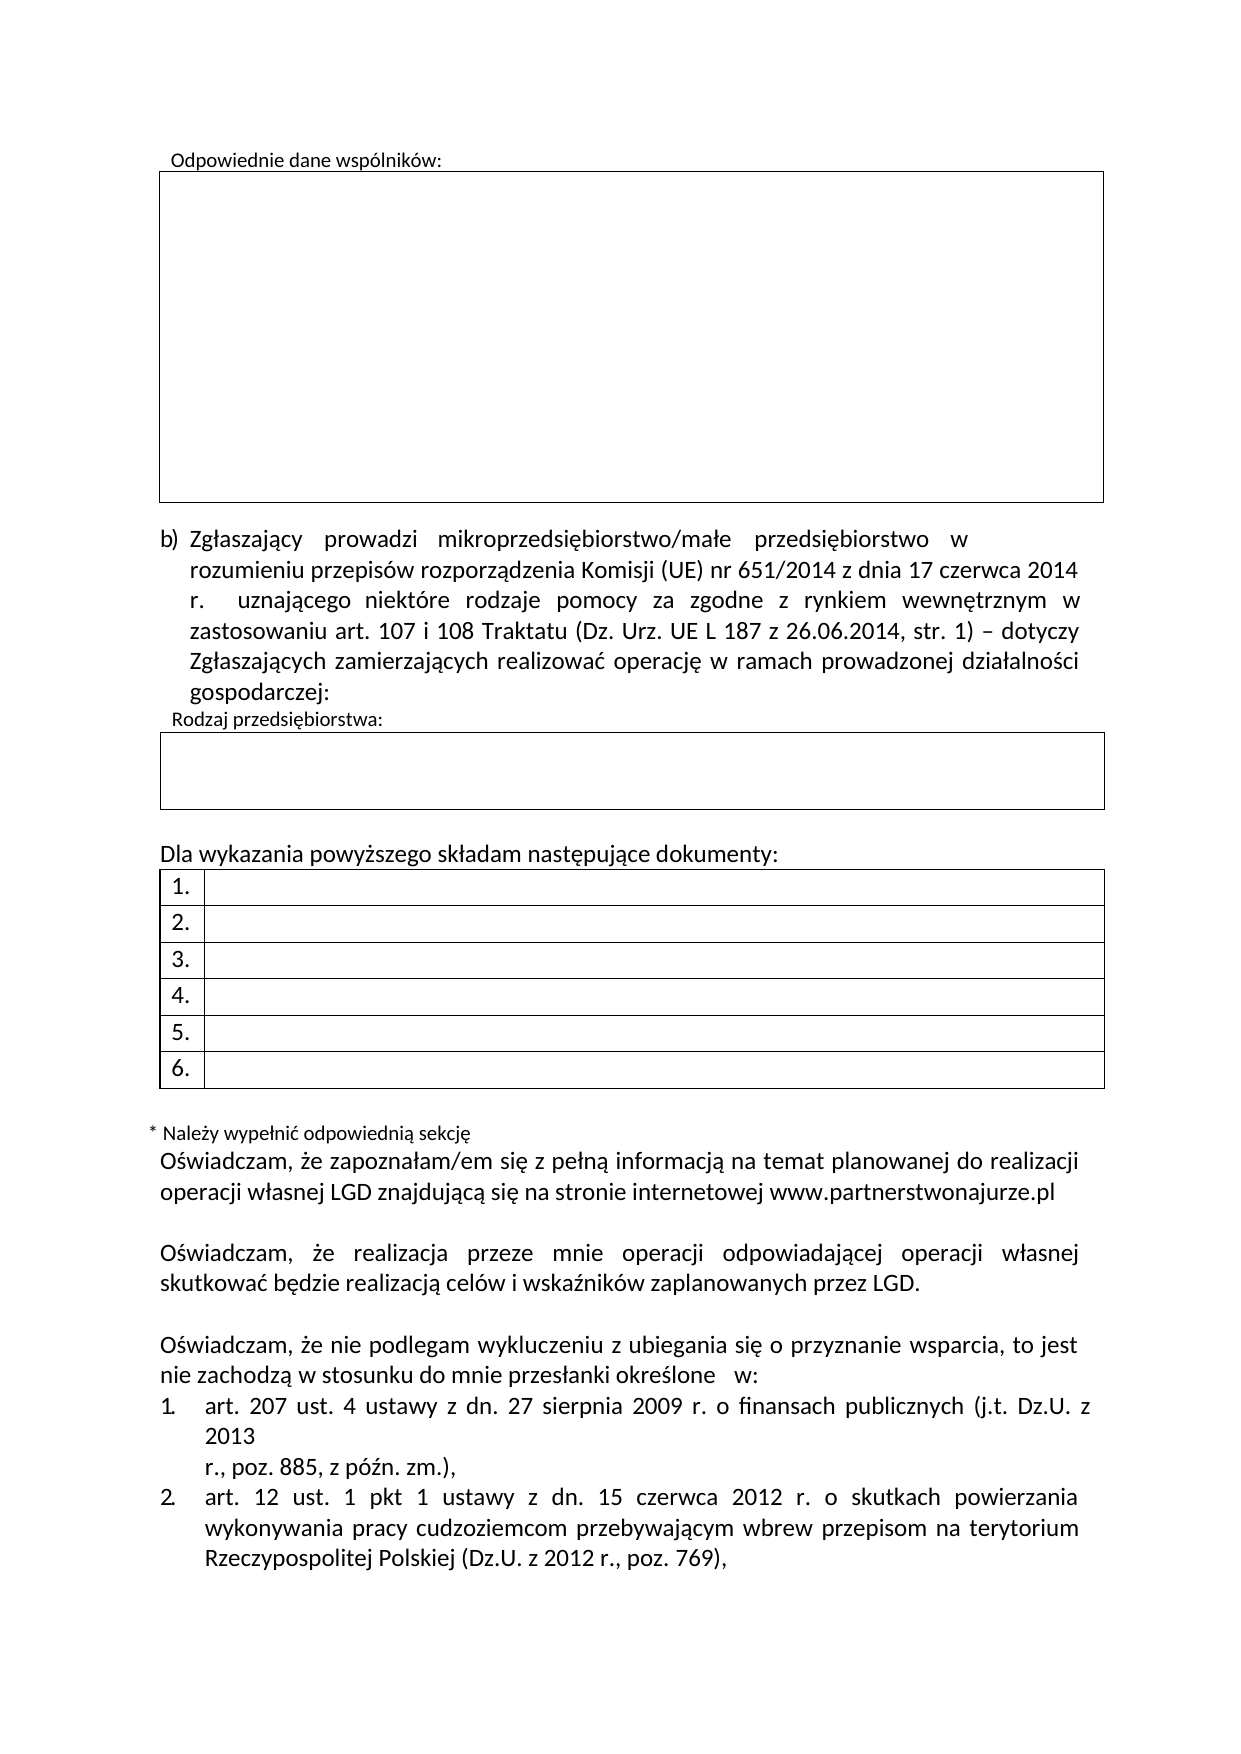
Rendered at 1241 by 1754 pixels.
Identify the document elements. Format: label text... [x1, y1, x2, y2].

table_cell 2. [161, 906, 204, 942]
text * Należy wypełnić odpowiednią sekcję [148, 1120, 1093, 1146]
table_header [205, 870, 1104, 905]
table_cell 6. [161, 1052, 204, 1087]
table_cell [205, 979, 1104, 1014]
table_cell [205, 1052, 1104, 1087]
list art. 12 ust. 1 pkt 1 ustawy z dn. 15 czerwca 2012 r. o skutkach powierzania wykonywania pracy cudzoziemcom przebywającym wbrew przepisom na terytorium Rzeczypospolitej Polskiej (Dz.U. z 2012 r., poz. 769), [160, 1481, 1080, 1573]
text Oświadczam, że nie podlegam wykluczeniu z ubiegania się o przyznanie wsparcia, to jest nie zachodzą w stosunku do mnie przesłanki określone w: [160, 1329, 1078, 1390]
text r., poz. 885, z późn. zm.), [204, 1451, 1093, 1481]
table_cell [205, 1016, 1104, 1051]
list Zgłaszający prowadzi mikroprzedsiębiorstwo/małe przedsiębiorstwo w rozumieniu przepisów rozporządzenia Komisji (UE) nr 651/2014 z dnia 17 czerwca 2014 r. uznającego niektóre rodzaje pomocy za zgodne z rynkiem wewnętrznym w zastosowaniu art. 107 i 108 Traktatu (Dz. Urz. UE L 187 z 26.06.2014, str. 1) – dotyczy Zgłaszających zamierzających realizować operację w ramach prowadzonej działalności gospodarczej: [160, 523, 1080, 706]
table_cell 5. [161, 1016, 204, 1051]
table_cell 3. [161, 943, 204, 978]
table_cell [205, 906, 1104, 942]
text Oświadczam, że zapoznałam/em się z pełną informacją na temat planowanej do realizacji operacji własnej LGD znajdującą się na stronie internetowej www.partnerstwonajurze.pl [160, 1146, 1080, 1207]
table_cell [205, 943, 1104, 978]
list art. 207 ust. 4 ustawy z dn. 27 sierpnia 2009 r. o finansach publicznych (j.t. Dz.U. z 2013 [160, 1390, 1093, 1451]
table_cell 4. [161, 979, 204, 1014]
text Dla wykazania powyższego składam następujące dokumenty: [160, 838, 1093, 869]
table_header 1. [161, 870, 204, 905]
text Oświadczam, że realizacja przeze mnie operacji odpowiadającej operacji własnej skutkować będzie realizacją celów i wskaźników zaplanowanych przez LGD. [160, 1237, 1080, 1298]
